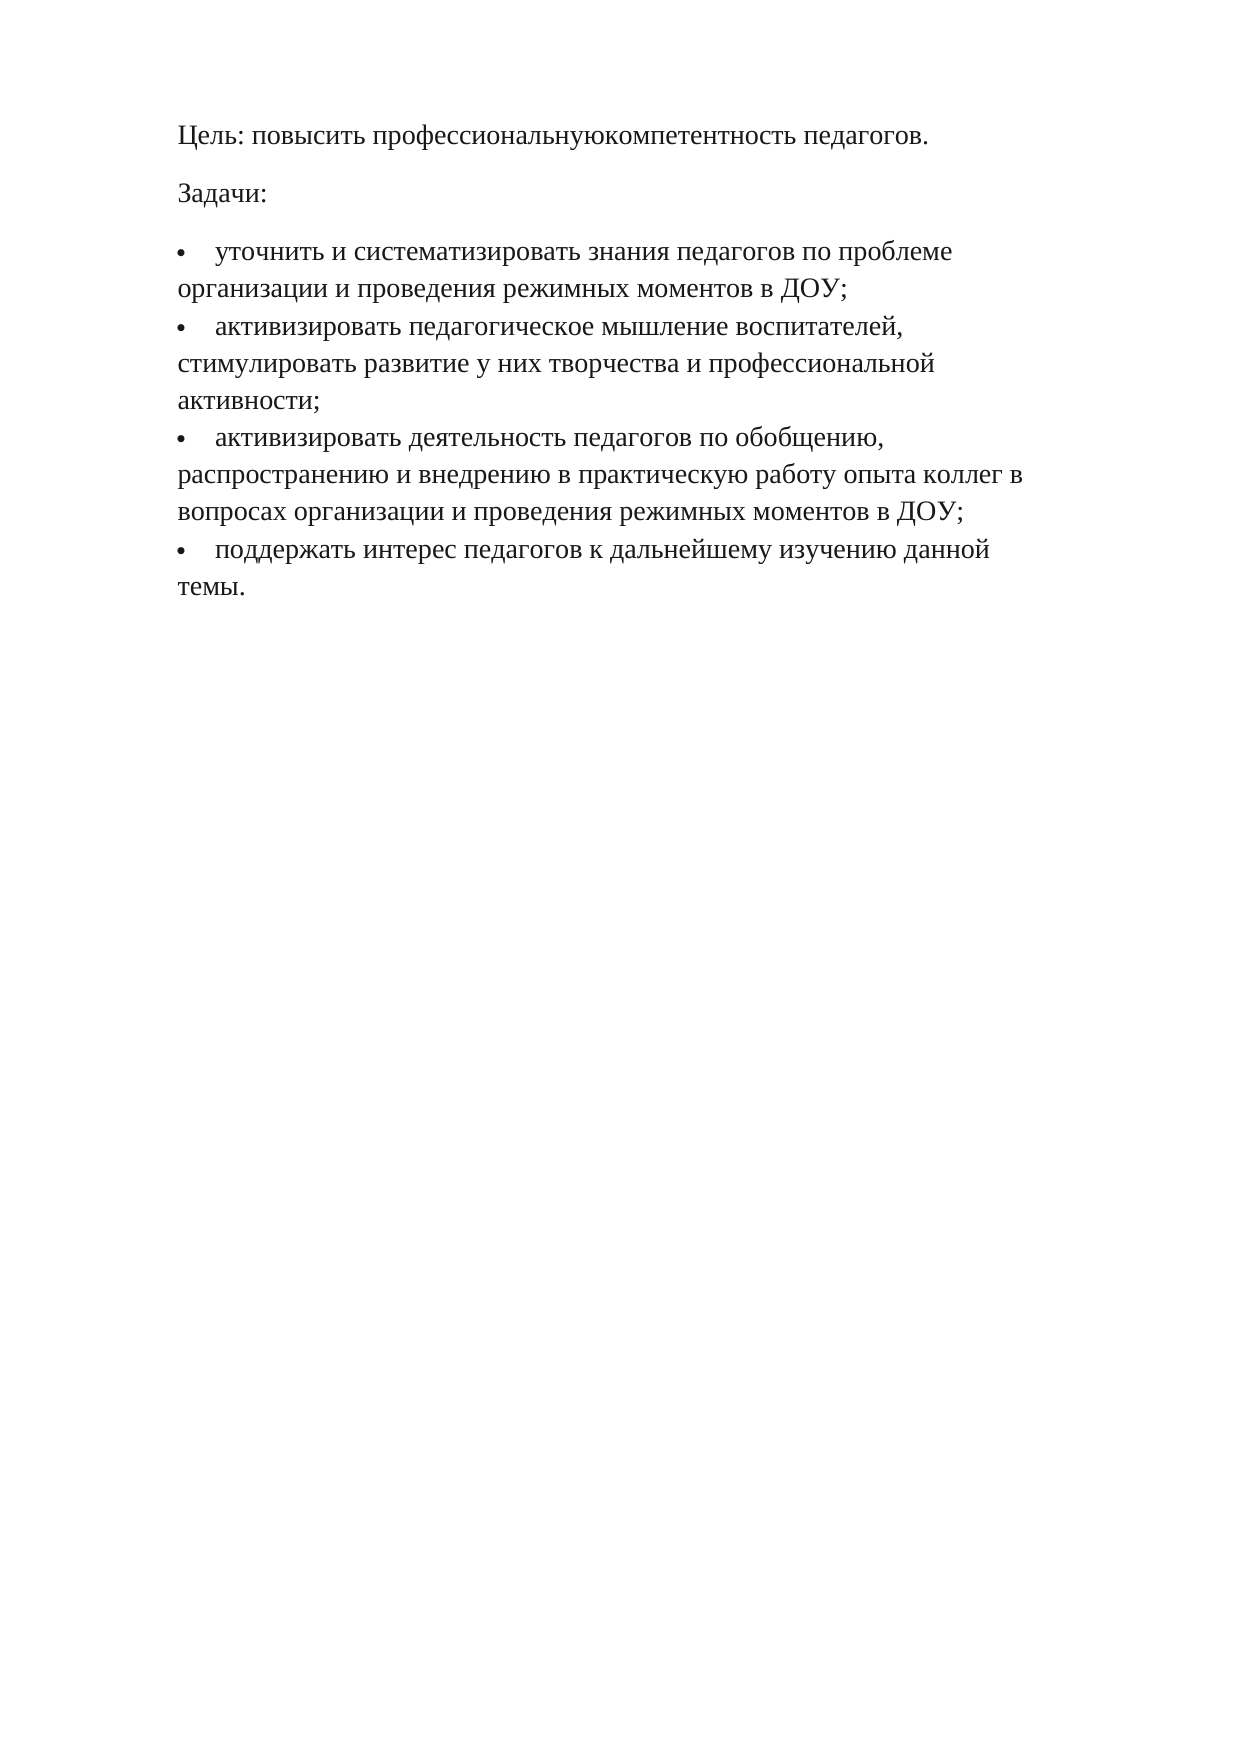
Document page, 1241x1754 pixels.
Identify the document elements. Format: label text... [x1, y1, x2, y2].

list активизировать педагогическое мышление воспитателей, стимулировать развитие у них творчества и профессиональной активности; [177, 308, 1048, 415]
text Задачи: [177, 176, 1152, 208]
list уточнить и систематизировать знания педагогов по проблеме организации и проведения режимных моментов в ДОУ; [177, 234, 1048, 304]
list активизировать деятельность педагогов по обобщению, распространению и внедрению в практическую работу опыта коллег в вопросах организации и проведения режимных моментов в ДОУ; [177, 420, 1048, 527]
text Цель: повысить профессиональнуюкомпетентность педагогов. [177, 118, 1152, 151]
list поддержать интерес педагогов к дальнейшему изучению данной темы. [177, 532, 1048, 601]
